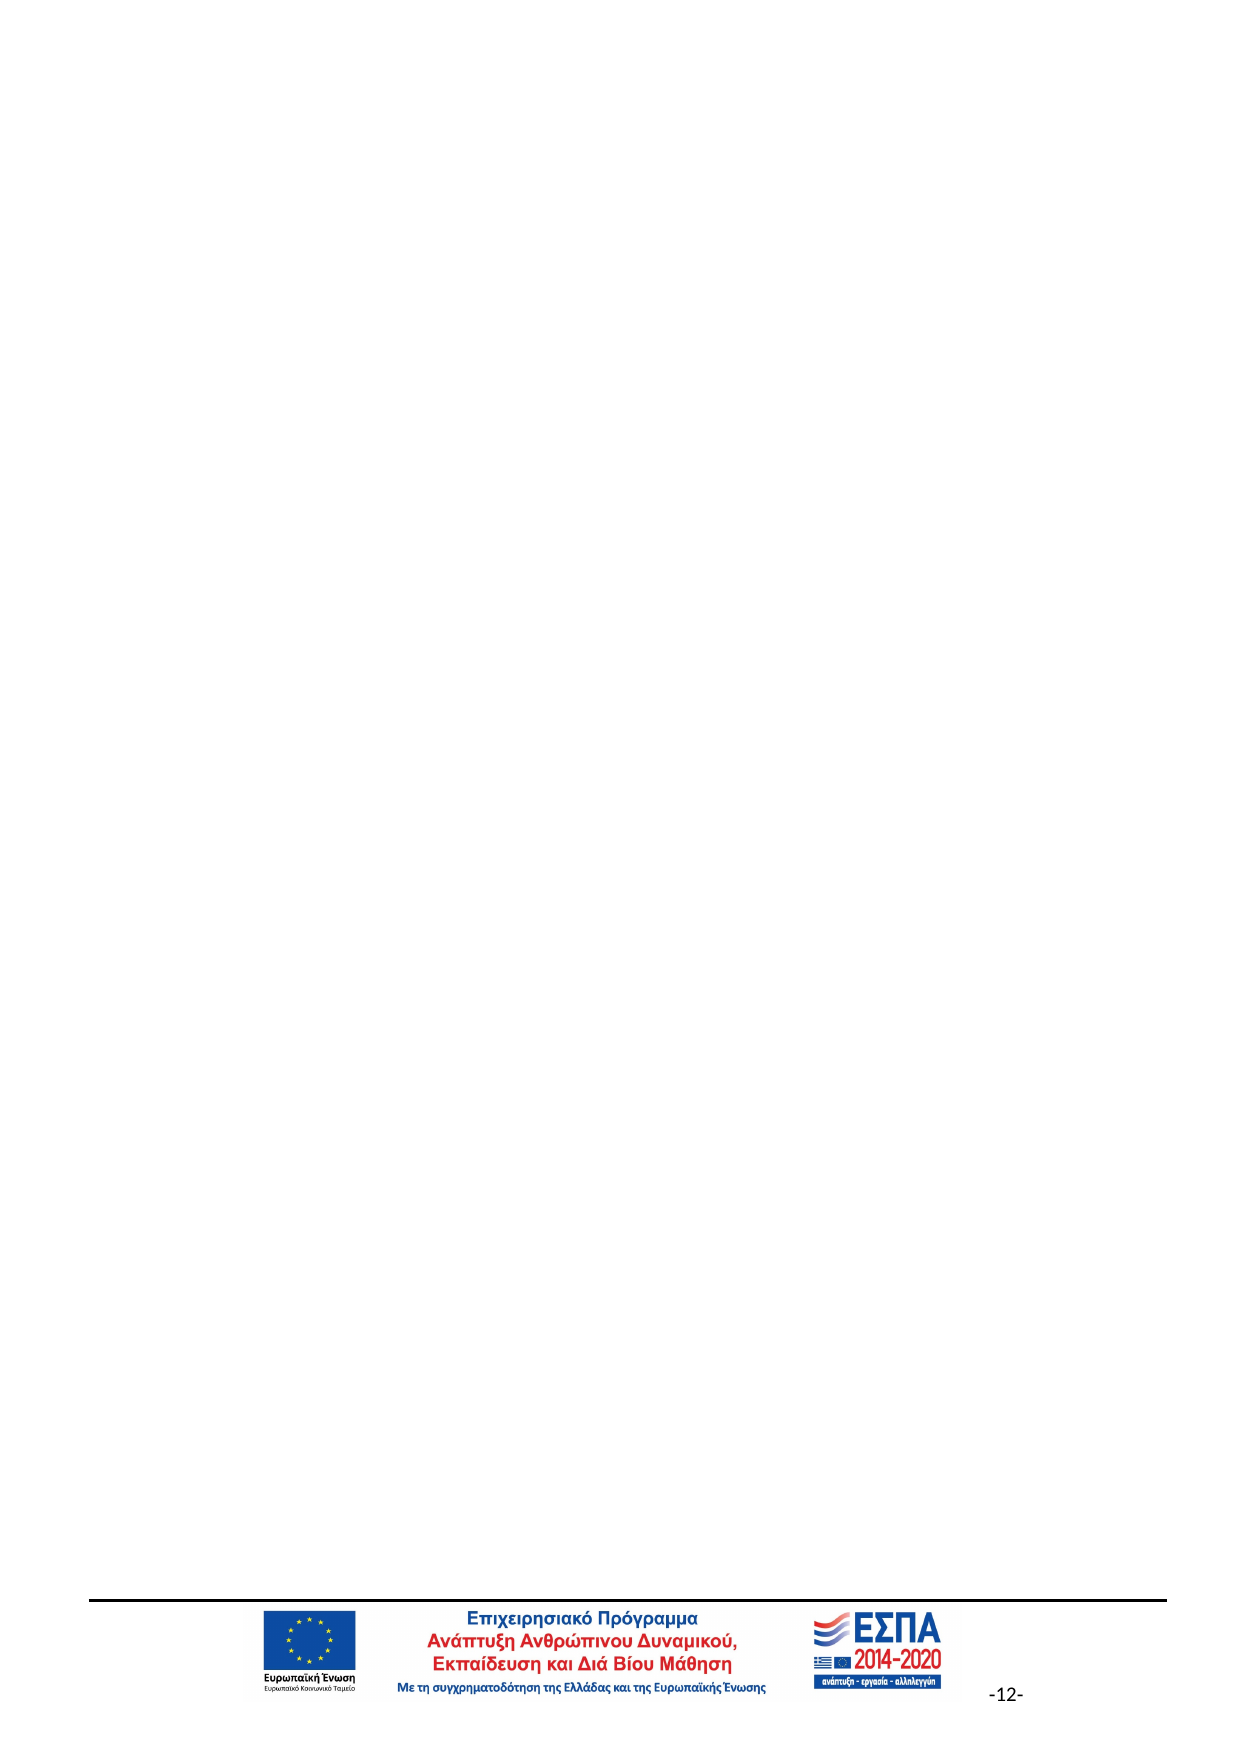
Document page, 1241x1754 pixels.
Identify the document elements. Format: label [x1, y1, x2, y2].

picture [242, 1603, 962, 1702]
